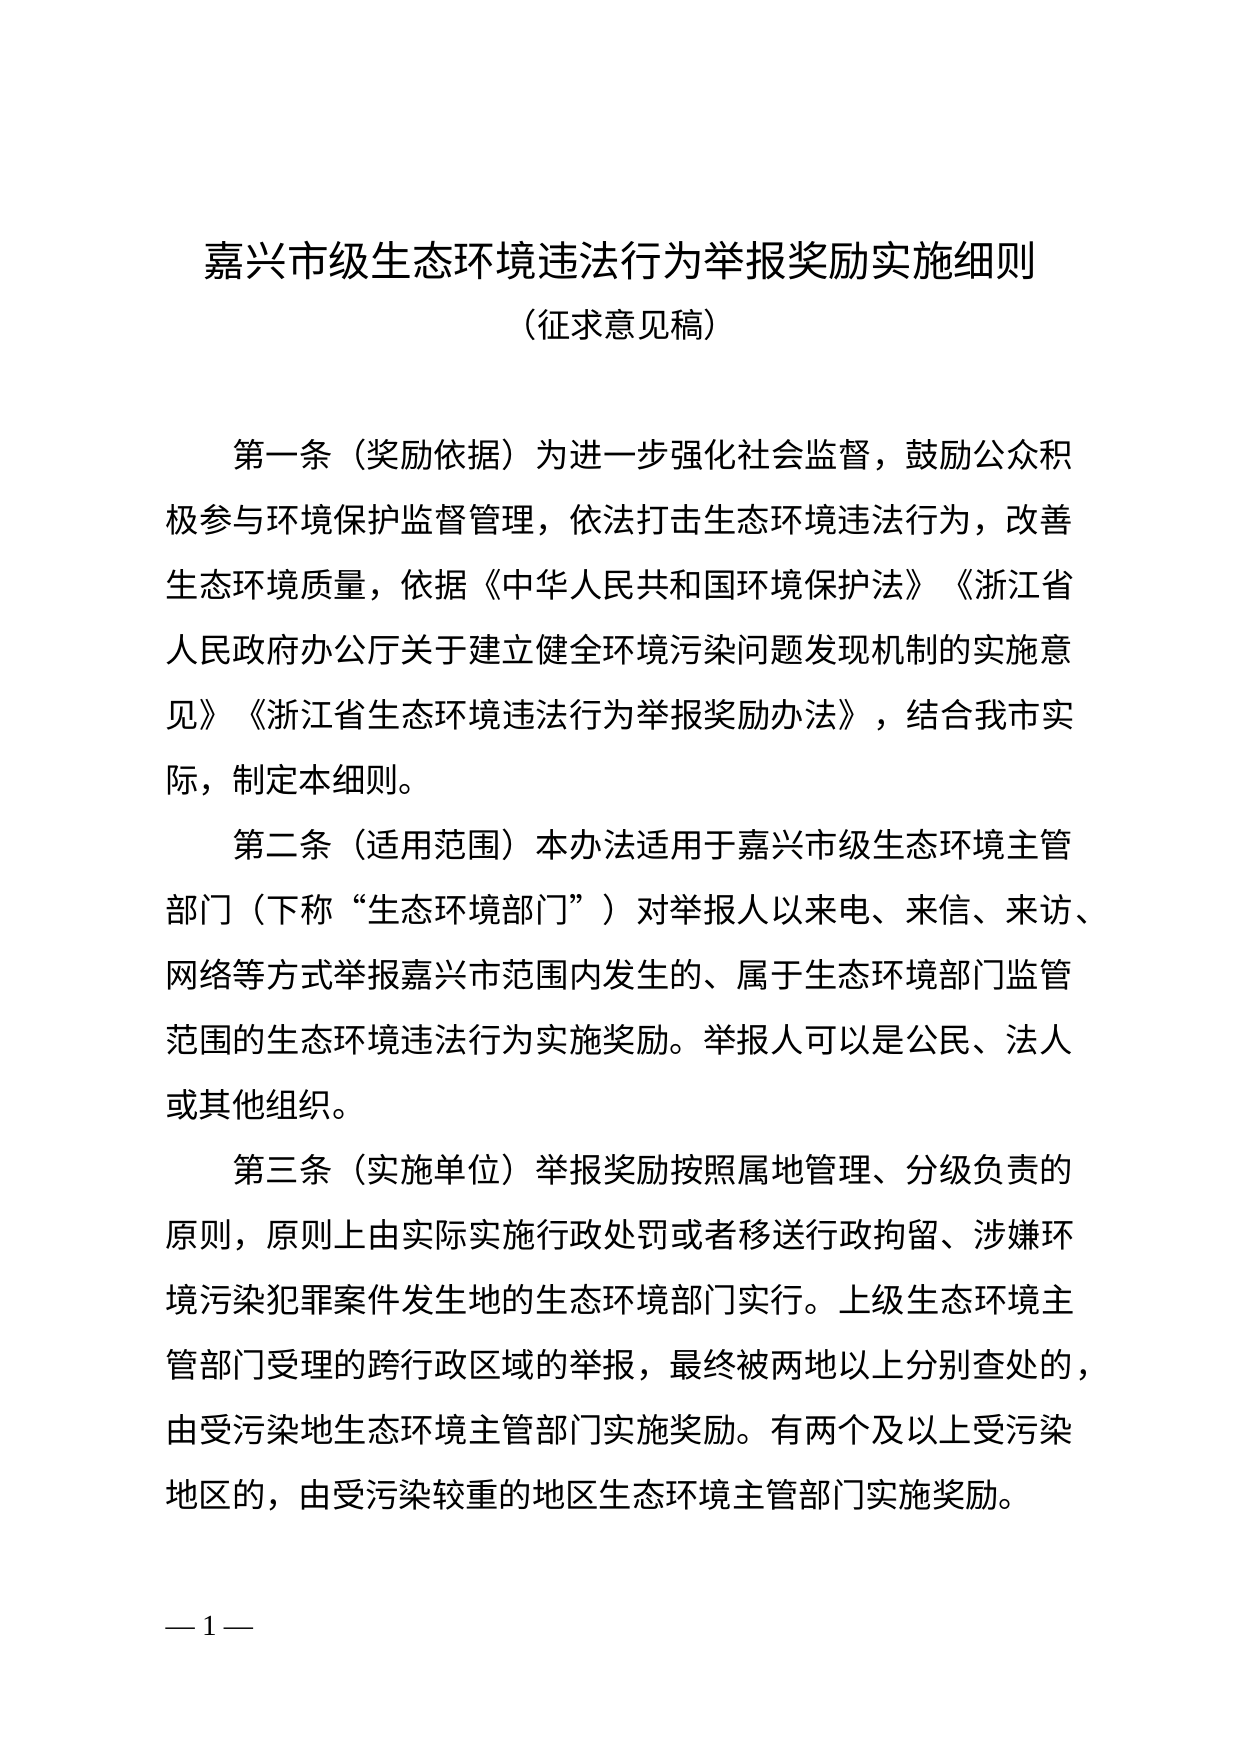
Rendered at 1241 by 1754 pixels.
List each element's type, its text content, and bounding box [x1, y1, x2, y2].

text 嘉兴市级生态环境违法行为举报奖励实施细则 [165, 226, 1075, 291]
text 第二条（适用范围）本办法适用于嘉兴市级生态环境主管部门（下称“生态环境部门”）对举报人以来电、来信、来访、网络等方式举报嘉兴市范围内发生的、属于生态环境部门监管范围的生态环境违法行为实施奖励。举报人可以是公民、法人或其他组织。 [165, 811, 1075, 1136]
text 第一条（奖励依据）为进一步强化社会监督，鼓励公众积极参与环境保护监督管理，依法打击生态环境违法行为，改善生态环境质量，依据《中华人民共和国环境保护法》《浙江省人民政府办公厅关于建立健全环境污染问题发现机制的实施意见》《浙江省生态环境违法行为举报奖励办法》，结合我市实际，制定本细则。 [165, 421, 1075, 811]
text 第三条（实施单位）举报奖励按照属地管理、分级负责的原则，原则上由实际实施行政处罚或者移送行政拘留、涉嫌环境污染犯罪案件发生地的生态环境部门实行。上级生态环境主管部门受理的跨行政区域的举报，最终被两地以上分别查处的，由受污染地生态环境主管部门实施奖励。有两个及以上受污染地区的，由受污染较重的地区生态环境主管部门实施奖励。 [165, 1136, 1075, 1526]
text （征求意见稿） [165, 291, 1075, 356]
